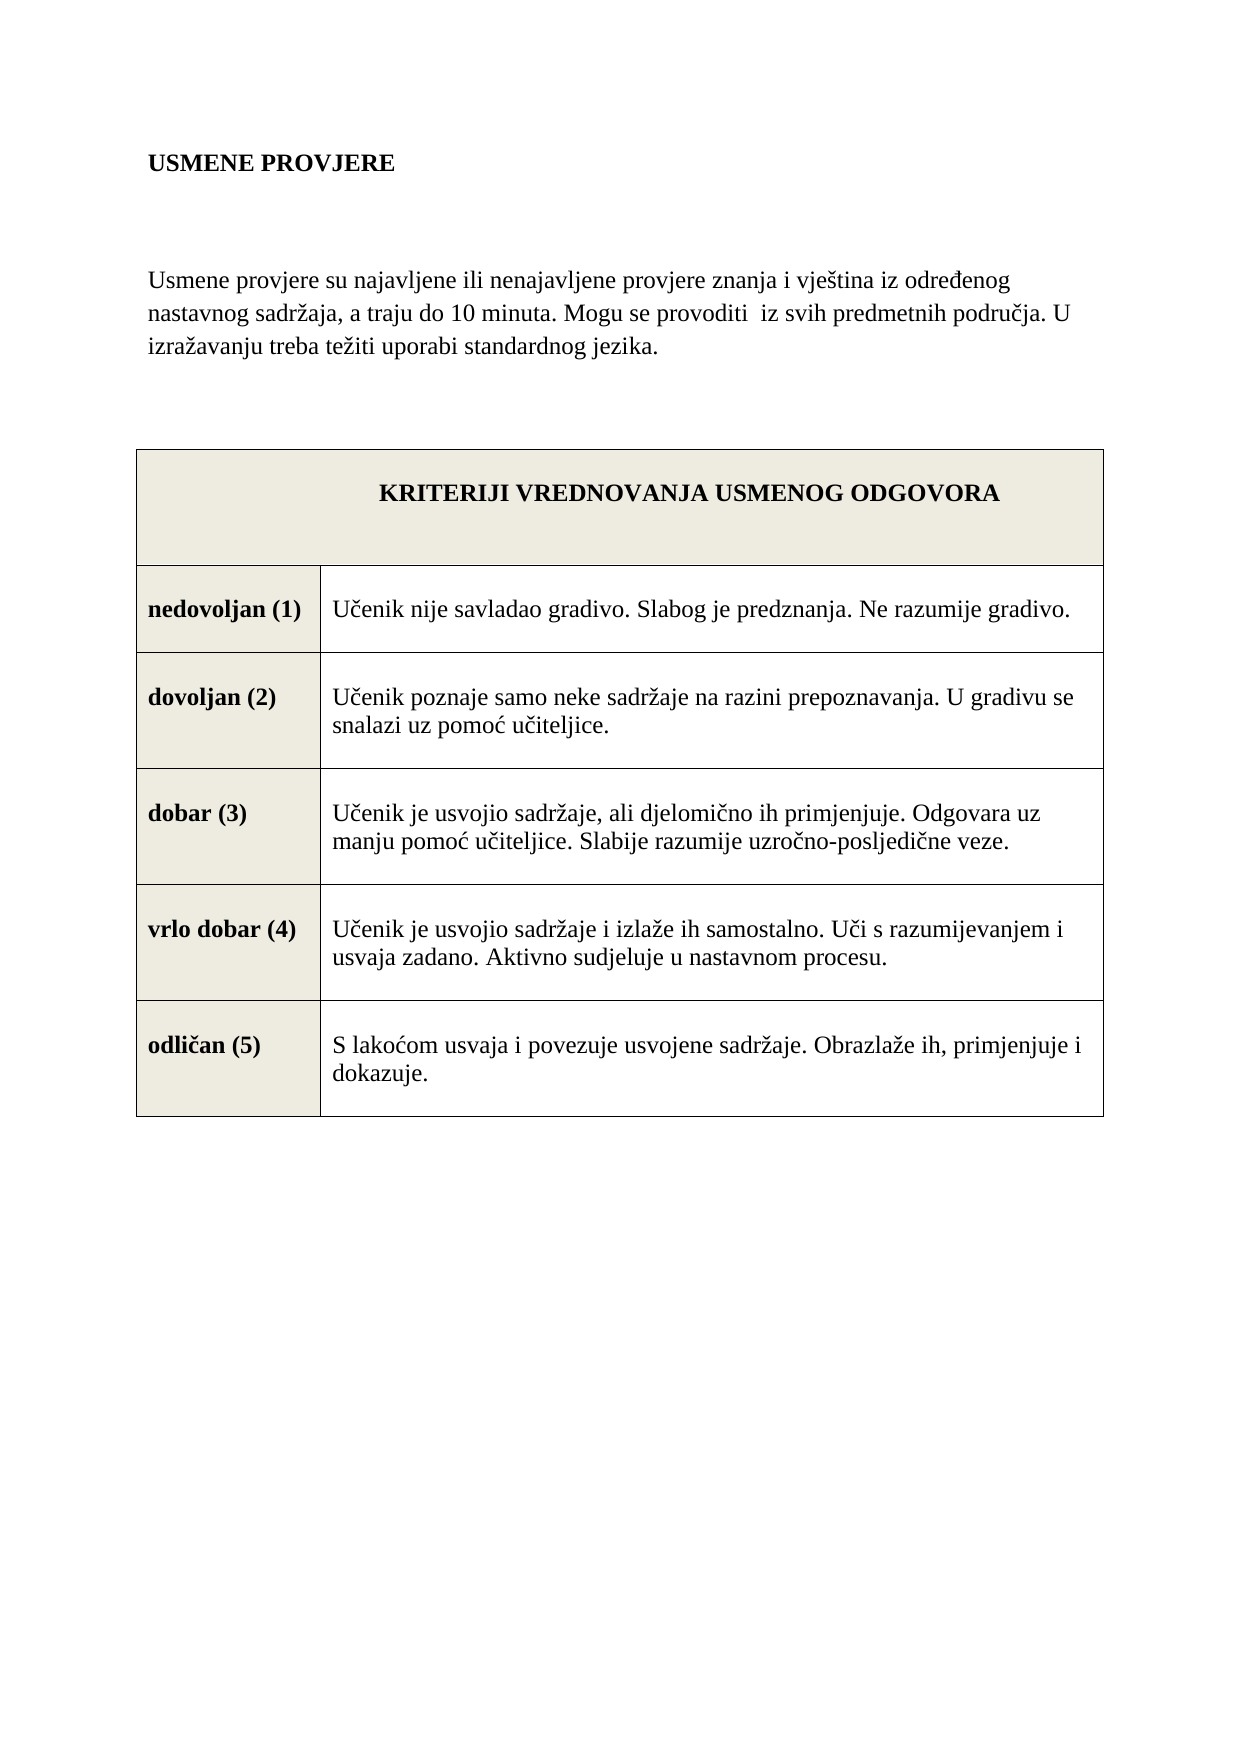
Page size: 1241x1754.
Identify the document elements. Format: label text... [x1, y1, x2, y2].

table_cell S lakoćom usvaja i povezuje usvojene sadržaje. Obrazlaže ih, primjenjuje i dokazuje. [321, 1001, 1103, 1116]
table_cell odličan (5) [137, 1001, 320, 1116]
table_cell Učenik poznaje samo neke sadržaje na razini prepoznavanja. U gradivu se snalazi uz pomoć učiteljice. [321, 653, 1103, 768]
table_header KRITERIJI VREDNOVANJA USMENOG ODGOVORA [137, 450, 1103, 564]
table_cell vrlo dobar (4) [137, 885, 320, 1000]
table_cell nedovoljan (1) [137, 566, 320, 652]
table_cell Učenik je usvojio sadržaje i izlaže ih samostalno. Uči s razumijevanjem i usvaja zadano. Aktivno sudjeluje u nastavnom procesu. [321, 885, 1103, 1000]
text USMENE PROVJERE [148, 148, 1093, 176]
table_cell Učenik nije savladao gradivo. Slabog je predznanja. Ne razumije gradivo. [321, 566, 1103, 652]
table_cell Učenik je usvojio sadržaje, ali djelomično ih primjenjuje. Odgovara uz manju pomoć učiteljice. Slabije razumije uzročno-posljedične veze. [321, 769, 1103, 884]
table_cell dobar (3) [137, 769, 320, 884]
table_cell dovoljan (2) [137, 653, 320, 768]
text Usmene provjere su najavljene ili nenajavljene provjere znanja i vještina iz određenog nastavnog sadržaja, a traju do 10 minuta. Mogu se provoditi iz svih predmetnih područja. U izražavanju treba težiti uporabi standardnog jezika. [148, 265, 1093, 360]
